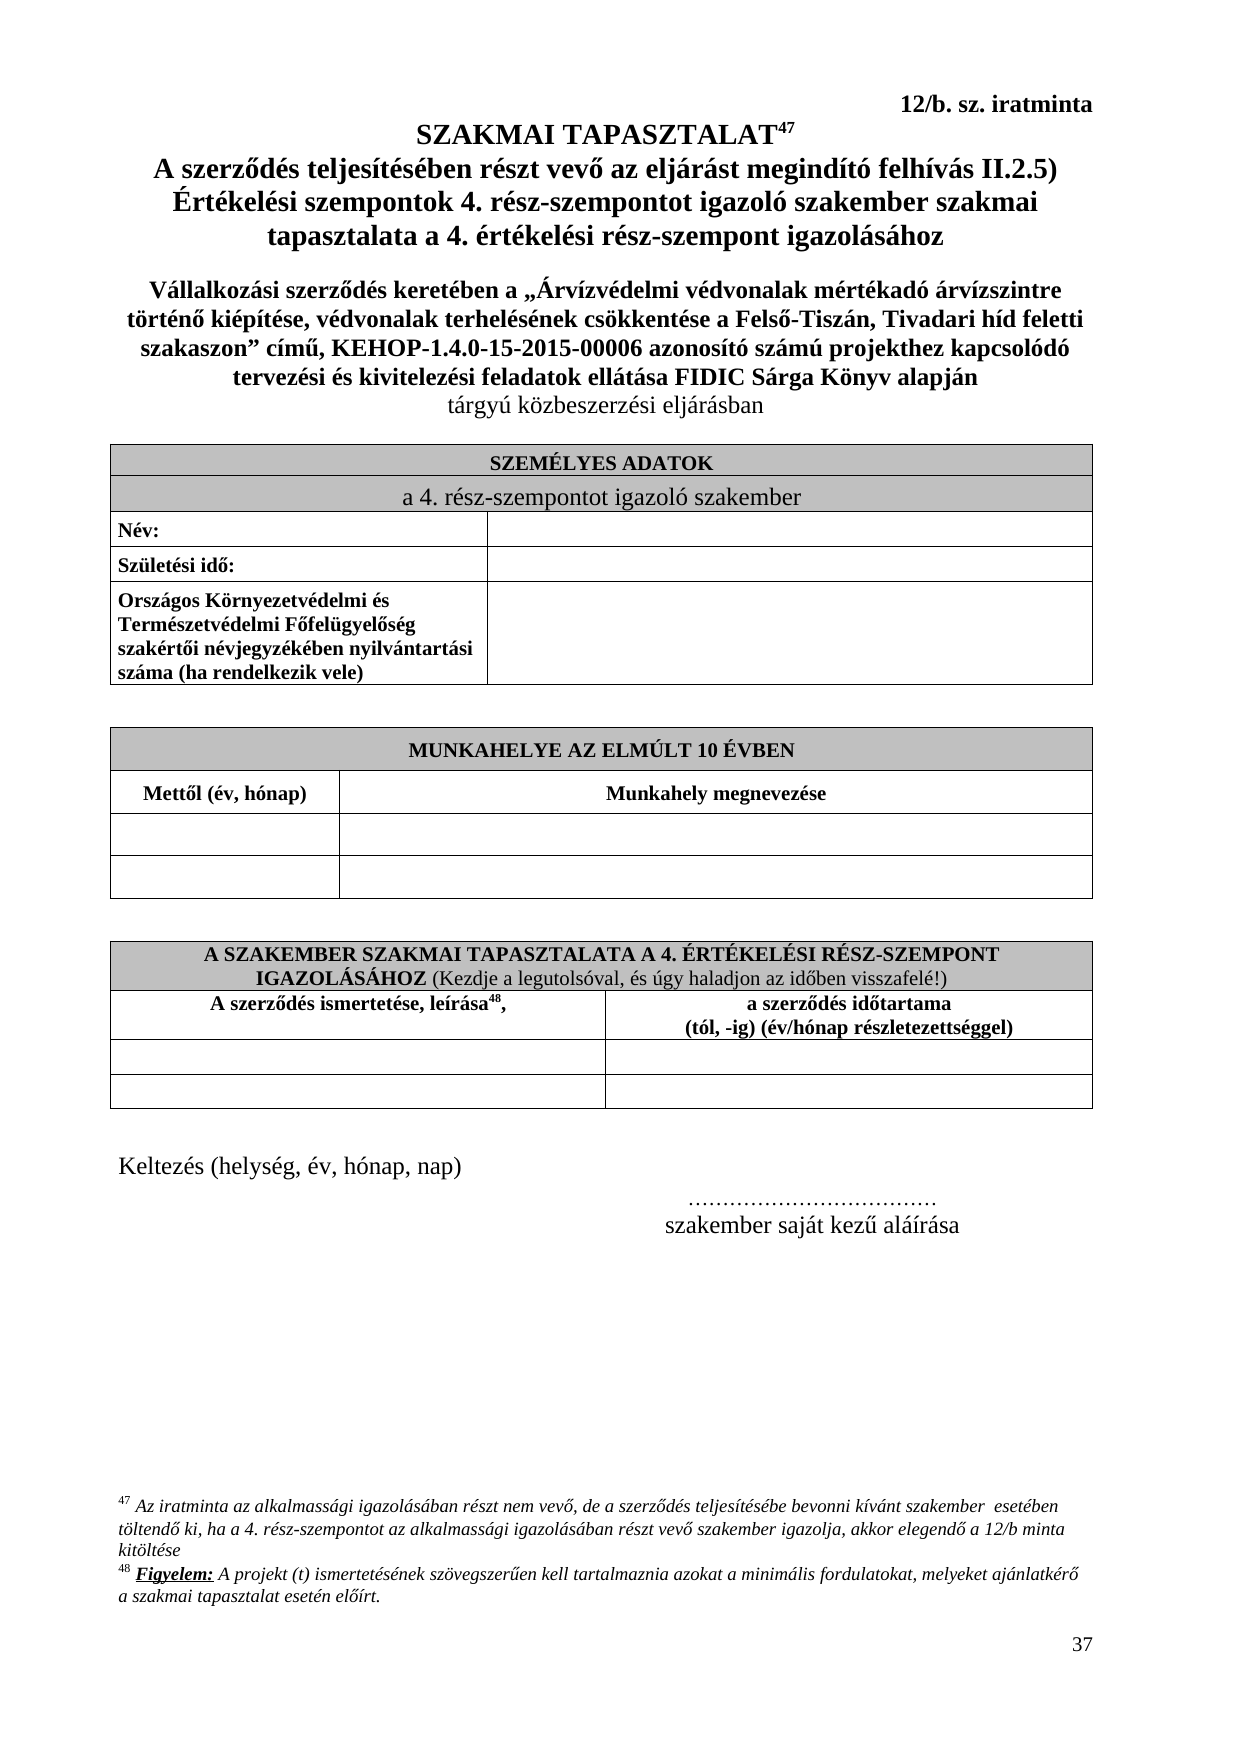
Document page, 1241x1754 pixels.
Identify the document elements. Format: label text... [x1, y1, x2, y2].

text 12/b. sz. iratminta [118, 89, 1093, 117]
table_cell Munkahely megnevezése [340, 771, 1092, 812]
table_cell Országos Környezetvédelmi és Természetvédelmi Főfelügyelőség szakértői névjegyzékében nyilvántartási száma (ha rendelkezik vele) [111, 582, 487, 684]
table_header SZEMÉLYES ADATOK [111, 445, 1092, 475]
table_cell a szerződés időtartama (tól, -ig) (év/hónap részletezettséggel) [606, 991, 1092, 1039]
table_cell Mettől (év, hónap) [111, 771, 339, 812]
table_cell A szerződés ismertetése, leírása, [111, 991, 605, 1039]
table_cell [340, 856, 1092, 898]
text tárgyú közbeszerzési eljárásban [118, 391, 1093, 419]
table_header A szakember szakmai tapasztalata a 4. értékelési rész-szempont igazolásához (Kezdje a legutolsóval, és úgy haladjon az időben visszafelé!) [111, 942, 1092, 990]
table_cell Név: [111, 512, 487, 546]
table_cell [111, 1075, 605, 1108]
table_cell [111, 814, 339, 855]
table_header MUNKAHELYE AZ ELMÚLT 10 ÉVBEN [111, 728, 1092, 770]
table_cell [340, 814, 1092, 855]
table_cell [606, 1040, 1092, 1073]
table_cell szakember saját kezű aláírása [561, 1210, 1063, 1239]
text Keltezés (helység, év, hónap, nap) [118, 1151, 1093, 1180]
table_cell [606, 1075, 1092, 1108]
text Vállalkozási szerződés keretében a „Árvízvédelmi védvonalak mértékadó árvízszintre történő kiépítése, védvonalak terhelésének csökkentése a Felső-Tiszán, Tivadari híd feletti szakaszon” című, KEHOP-1.4.0-15-2015-00006 azonosító számú projekthez kapcsolódó tervezési és kivitelezési feladatok ellátása FIDIC Sárga Könyv alapján [118, 276, 1093, 391]
table_cell [111, 1040, 605, 1073]
table_cell [488, 582, 1092, 684]
table_cell Születési idő: [111, 547, 487, 581]
text A szerződés teljesítésében részt vevő az eljárást megindító felhívás II.2.5) Értékelési szempontok 4. rész-szempontot igazoló szakember szakmai tapasztalata a 4. értékelési rész-szempont igazolásához [118, 151, 1093, 252]
table_cell [488, 547, 1092, 581]
table_cell a 4. rész-szempontot igazoló szakember [111, 476, 1092, 511]
text SZAKMAI TAPASZTALAT [118, 117, 1093, 151]
table_header ……………………………… [561, 1186, 1063, 1210]
table_cell [111, 856, 339, 898]
table_cell [488, 512, 1092, 546]
